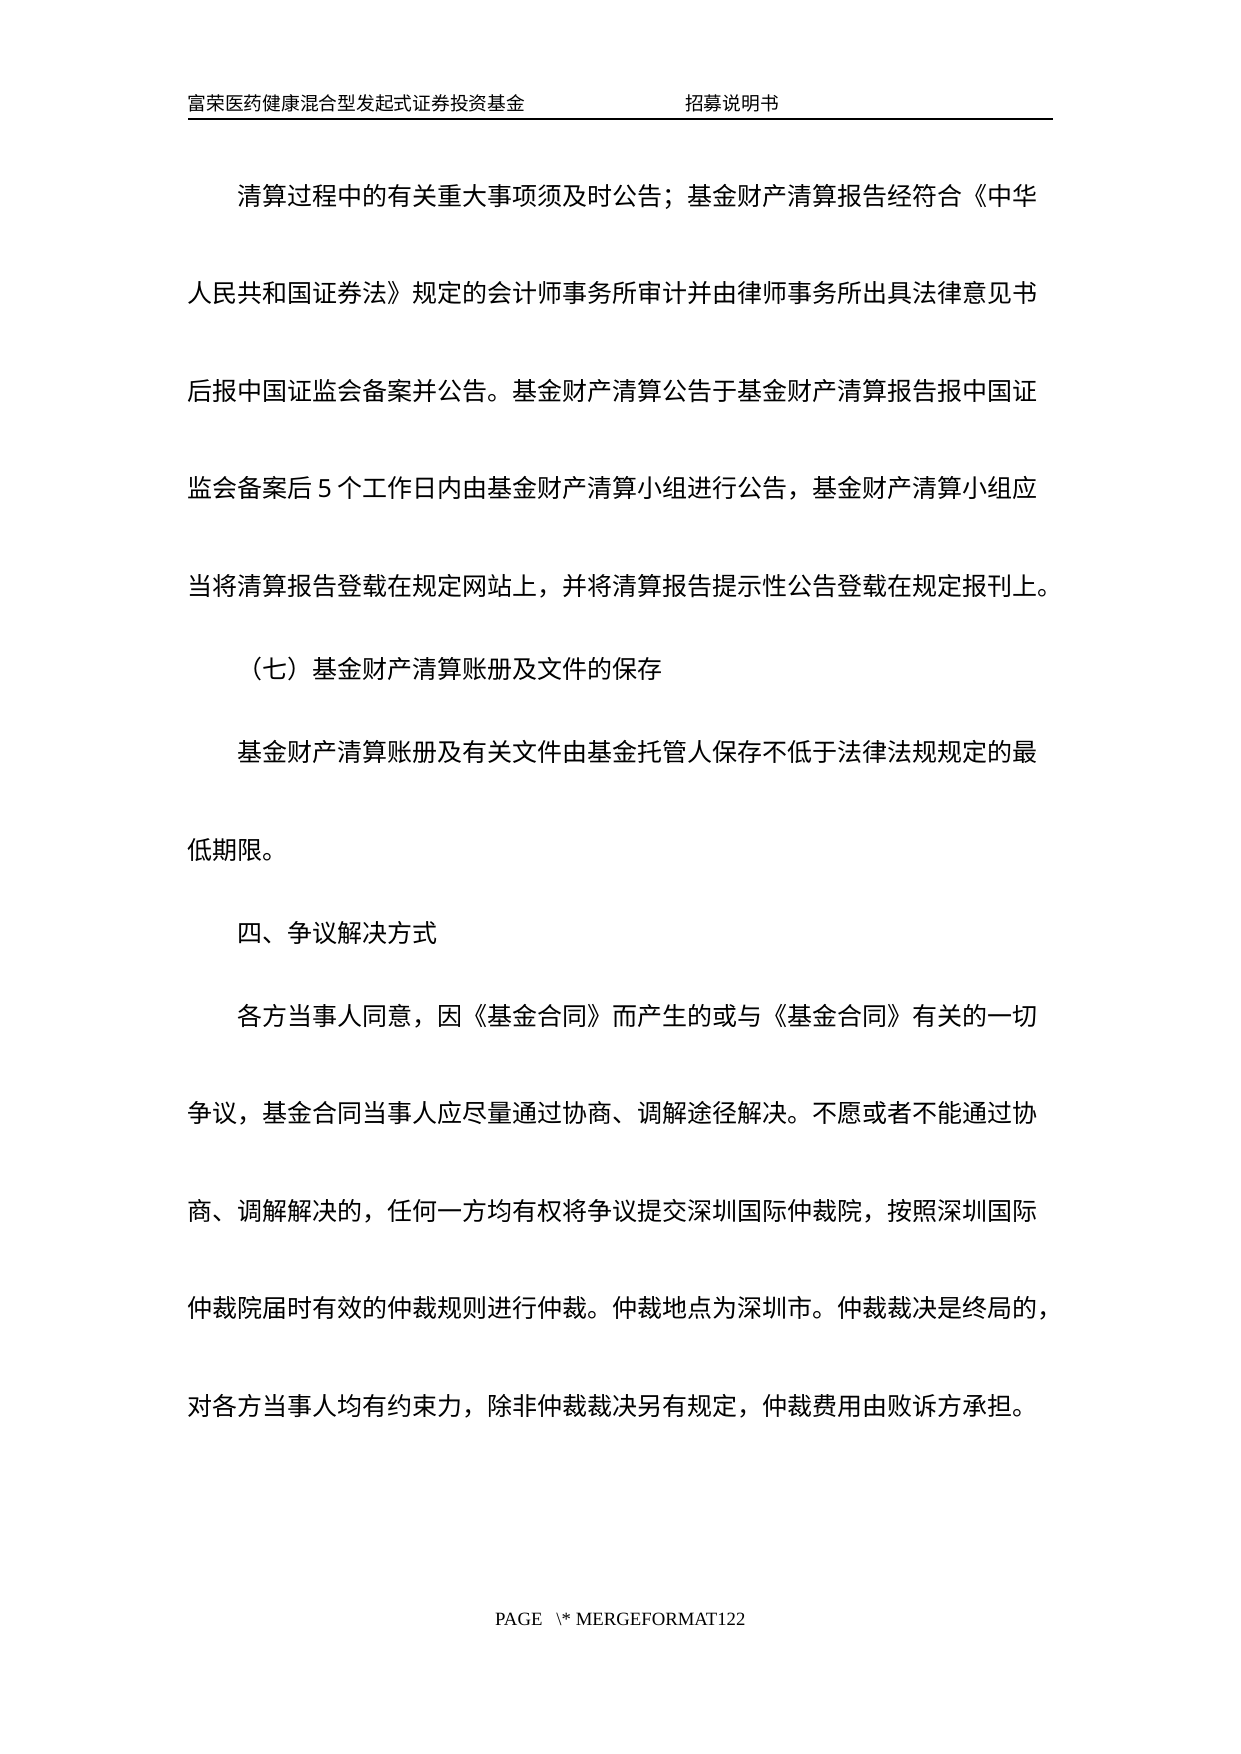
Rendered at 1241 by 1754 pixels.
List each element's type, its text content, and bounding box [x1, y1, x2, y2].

text 清算过程中的有关重大事项须及时公告；基金财产清算报告经符合《中华人民共和国证券法》规定的会计师事务所审计并由律师事务所出具法律意见书后报中国证监会备案并公告。基金财产清算公告于基金财产清算报告报中国证监会备案后5个工作日内由基金财产清算小组进行公告，基金财产清算小组应当将清算报告登载在规定网站上，并将清算报告提示性公告登载在规定报刊上。 [187, 162, 1053, 617]
text 四、争议解决方式 [187, 899, 1053, 964]
text 基金财产清算账册及有关文件由基金托管人保存不低于法律法规规定的最低期限。 [187, 718, 1053, 881]
text 各方当事人同意，因《基金合同》而产生的或与《基金合同》有关的一切争议，基金合同当事人应尽量通过协商、调解途径解决。不愿或者不能通过协商、调解解决的，任何一方均有权将争议提交深圳国际仲裁院，按照深圳国际仲裁院届时有效的仲裁规则进行仲裁。仲裁地点为深圳市。仲裁裁决是终局的，对各方当事人均有约束力，除非仲裁裁决另有规定，仲裁费用由败诉方承担。 [187, 982, 1053, 1437]
text （七）基金财产清算账册及文件的保存 [187, 635, 1053, 700]
